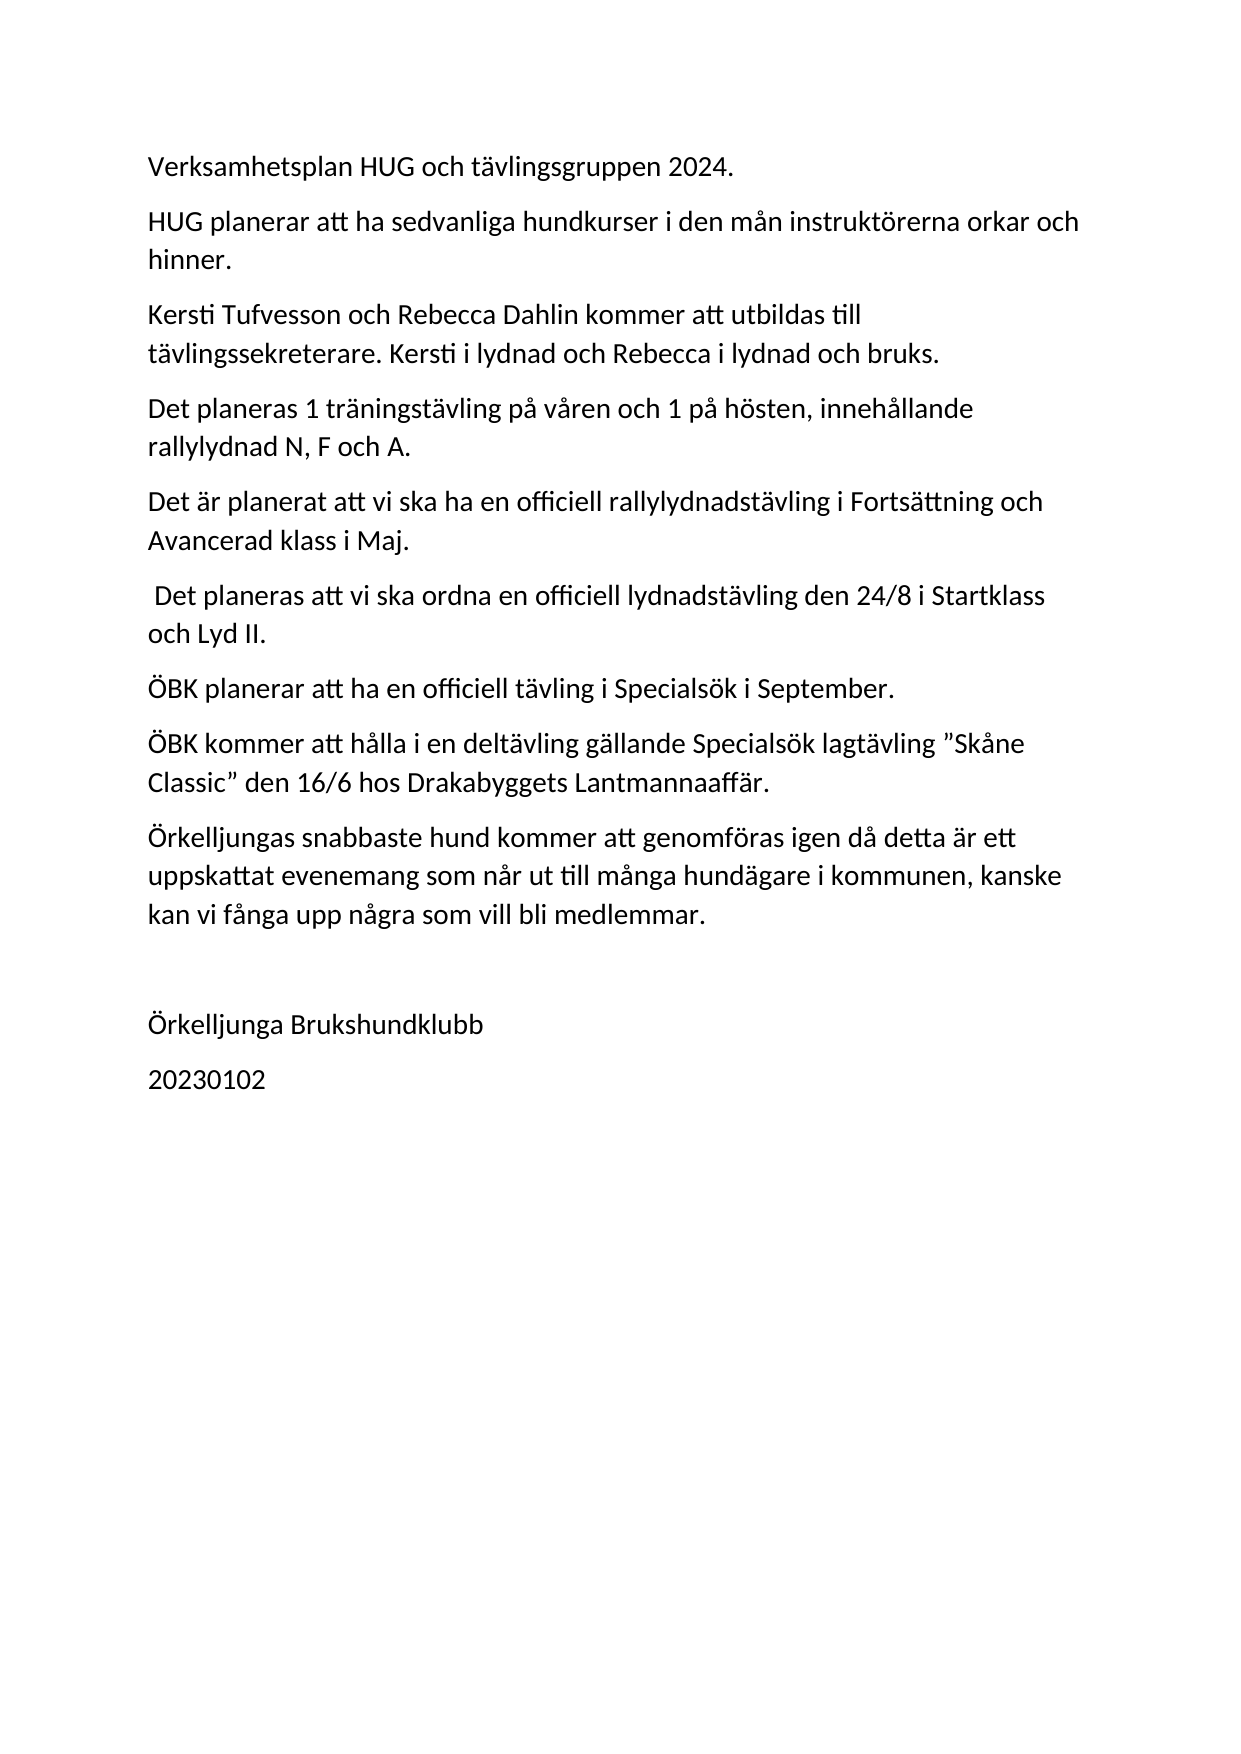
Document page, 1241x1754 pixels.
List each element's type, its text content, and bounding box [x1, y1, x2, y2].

text HUG planerar att ha sedvanliga hundkurser i den mån instruktörerna orkar och hinner. [148, 203, 1093, 277]
text Verksamhetsplan HUG och tävlingsgruppen 2024. [148, 148, 1093, 183]
text 20230102 [148, 1061, 1093, 1097]
text ÖBK planerar att ha en officiell tävling i Specialsök i September. [148, 670, 1093, 706]
text Örkelljunga Brukshundklubb [148, 1006, 1093, 1042]
text ÖBK kommer att hålla i en deltävling gällande Specialsök lagtävling ”Skåne Classic” den 16/6 hos Drakabyggets Lantmannaaffär. [148, 726, 1093, 799]
text Örkelljungas snabbaste hund kommer att genomföras igen då detta är ett uppskattat evenemang som når ut till många hundägare i kommunen, kanske kan vi fånga upp några som vill bli medlemmar. [148, 819, 1093, 932]
text Det planeras 1 träningstävling på våren och 1 på hösten, innehållande rallylydnad N, F och A. [148, 390, 1093, 464]
text Det planeras att vi ska ordna en officiell lydnadstävling den 24/8 i Startklass och Lyd II. [148, 577, 1093, 651]
text Det är planerat att vi ska ha en officiell rallylydnadstävling i Fortsättning och Avancerad klass i Maj. [148, 483, 1093, 557]
text Kersti Tufvesson och Rebecca Dahlin kommer att utbildas till tävlingssekreterare. Kersti i lydnad och Rebecca i lydnad och bruks. [148, 296, 1093, 370]
